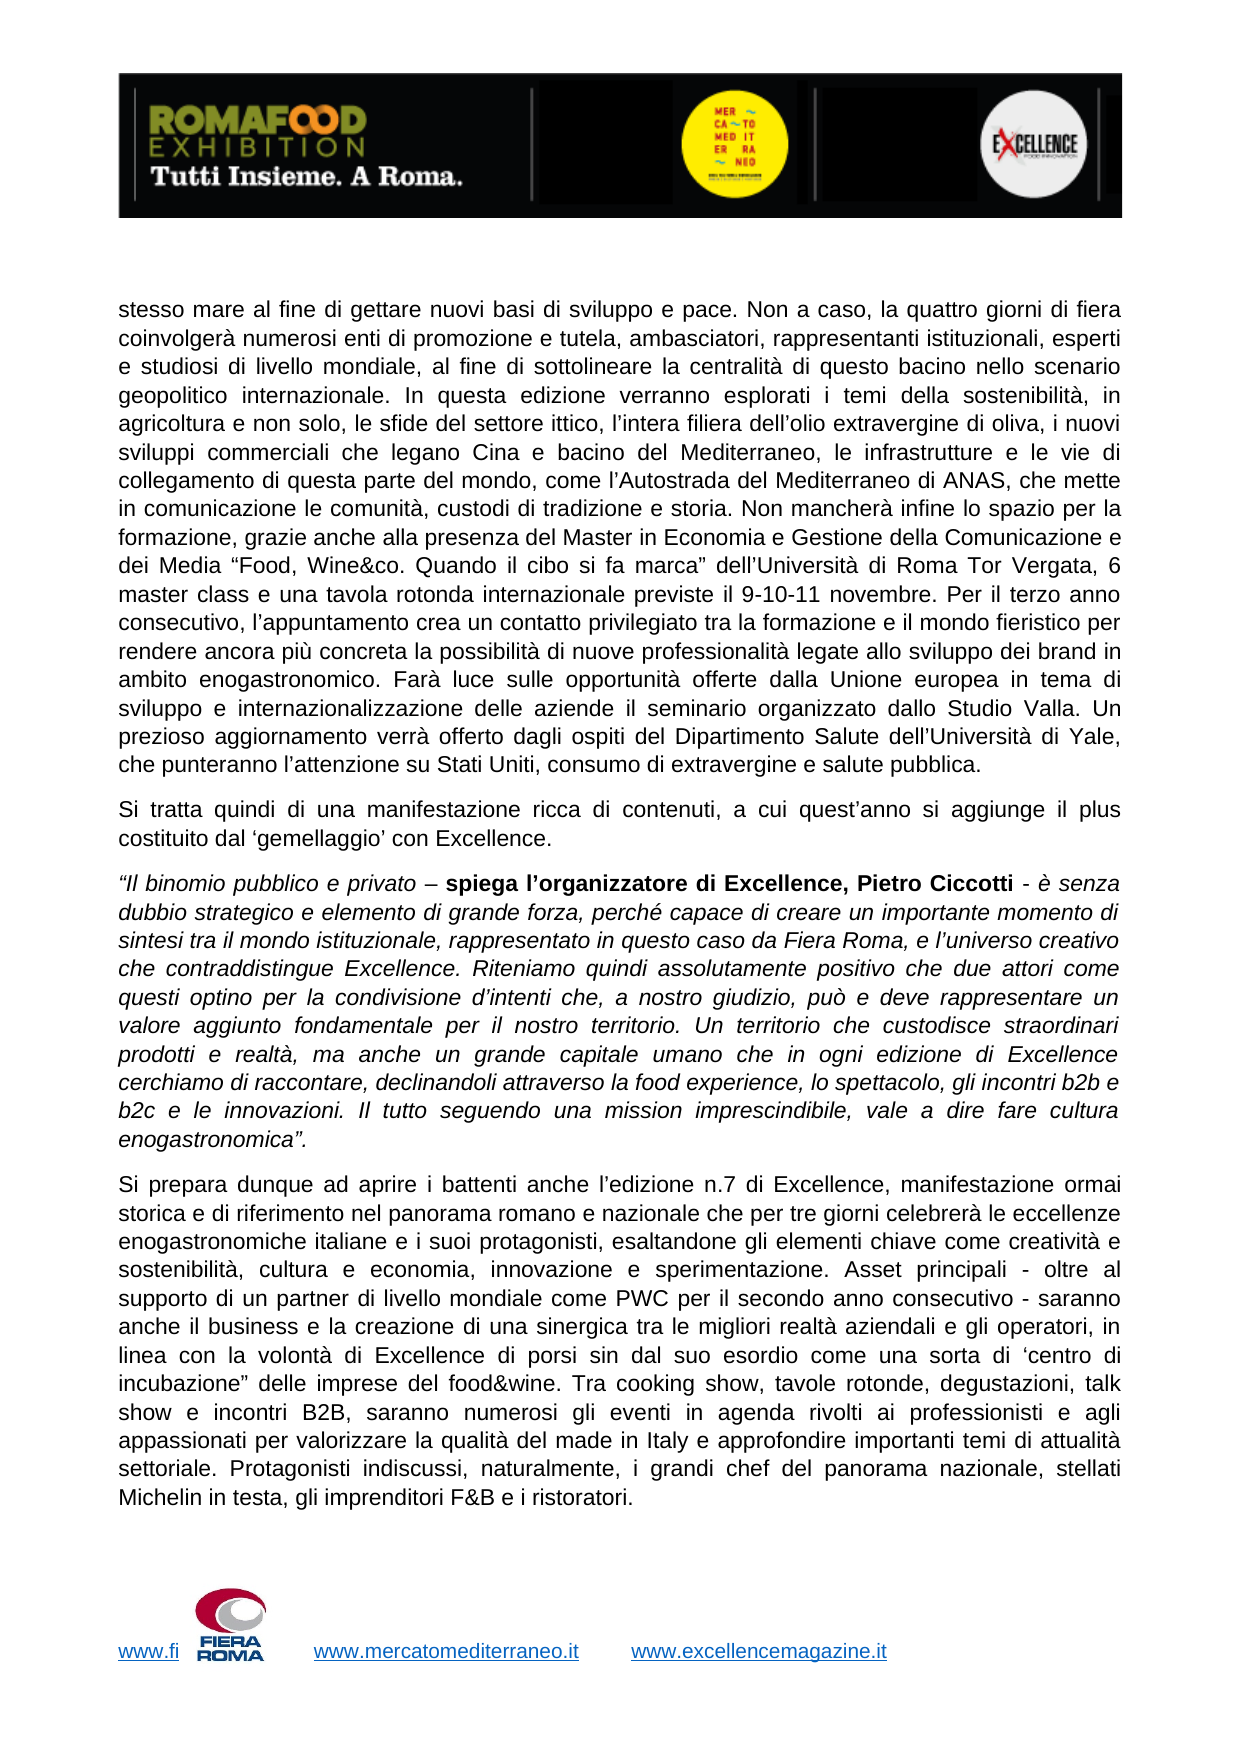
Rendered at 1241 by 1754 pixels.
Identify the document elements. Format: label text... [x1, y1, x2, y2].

picture [118, 73, 1123, 218]
text Si tratta quindi di una manifestazione ricca di contenuti, a cui quest’anno si aggiunge il plus costituito dal ‘gemellaggio’ con Excellence. [118, 796, 1122, 851]
text “Il binomio pubblico e privato – spiega l’organizzatore di Excellence, Pietro Ciccotti - è senza dubbio strategico e elemento di grande forza, perché capace di creare un importante momento di sintesi tra il mondo istituzionale, rappresentato in questo caso da Fiera Roma, e l’universo creativo che contraddistingue Excellence. Riteniamo quindi assolutamente positivo che due attori come questi optino per la condivisione d’intenti che, a nostro giudizio, può e deve rappresentare un valore aggiunto fondamentale per il nostro territorio. Un territorio che custodisce straordinari prodotti e realtà, ma anche un grande capitale umano che in ogni edizione di Excellence cerchiamo di raccontare, declinandoli attraverso la food experience, lo spettacolo, gli incontri b2b e b2c e le innovazioni. Il tutto seguendo una mission imprescindibile, vale a dire fare cultura enogastronomica”. [118, 870, 1122, 1152]
text Si prepara dunque ad aprire i battenti anche l’edizione n.7 di Excellence, manifestazione ormai storica e di riferimento nel panorama romano e nazionale che per tre giorni celebrerà le eccellenze enogastronomiche italiane e i suoi protagonisti, esaltandone gli elementi chiave come creatività e sostenibilità, cultura e economia, innovazione e sperimentazione. Asset principali - oltre al supporto di un partner di livello mondiale come PWC per il secondo anno consecutivo - saranno anche il business e la creazione di una sinergica tra le migliori realtà aziendali e gli operatori, in linea con la volontà di Excellence di porsi sin dal suo esordio come una sorta di ‘centro di incubazione” delle imprese del food&wine. Tra cooking show, tavole rotonde, degustazioni, talk show e incontri B2B, saranno numerosi gli eventi in agenda rivolti ai professionisti e agli appassionati per valorizzare la qualità del made in Italy e approfondire importanti temi di attualità settoriale. Protagonisti indiscussi, naturalmente, i grandi chef del panorama nazionale, stellati Michelin in testa, gli imprenditori F&B e i ristoratori. [118, 1171, 1122, 1510]
picture [179, 1573, 282, 1676]
